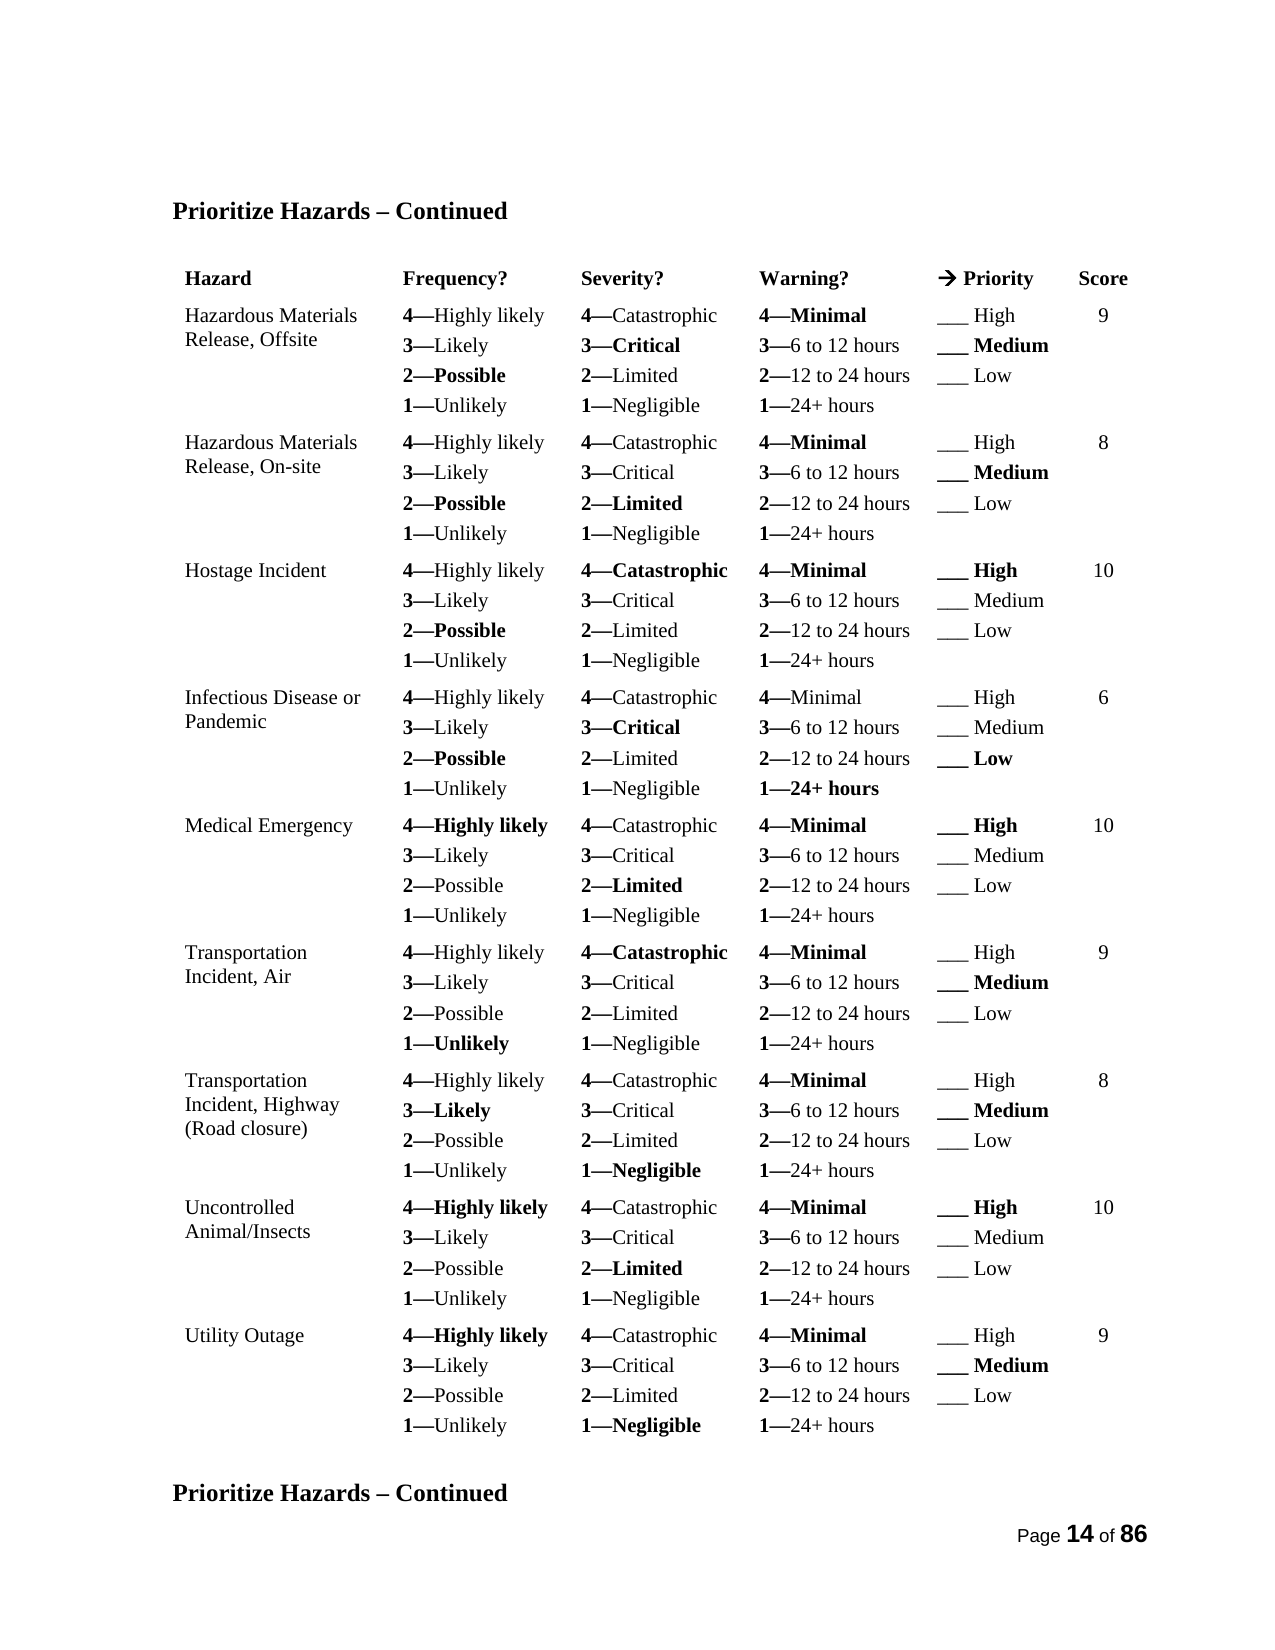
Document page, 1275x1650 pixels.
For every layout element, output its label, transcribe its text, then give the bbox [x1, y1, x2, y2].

table_cell 10 [1066, 1189, 1141, 1316]
table_cell Infectious Disease or Pandemic [173, 679, 391, 806]
table_cell Transportation Incident, Air [173, 934, 391, 1061]
table_cell 4—Minimal 3—6 to 12 hours 2—12 to 24 hours 1—24+ hours [747, 934, 925, 1061]
table_cell 9 [1066, 296, 1141, 424]
table_cell 8 [1066, 424, 1141, 551]
table_cell ___ High ___ Medium ___ Low [925, 679, 1066, 806]
table_cell Medical Emergency [173, 806, 391, 934]
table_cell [747, 1316, 925, 1444]
table_header Frequency? [391, 260, 569, 296]
table_cell 4—Catastrophic 3—Critical 2—Limited 1—Negligible [569, 806, 747, 934]
table_cell 4—Highly likely 3—Likely 2—Possible 1—Unlikely [391, 1189, 569, 1316]
table_cell Hazardous Materials Release, Offsite [173, 296, 391, 424]
table_header Score [1066, 260, 1141, 296]
table_cell 4—Highly likely 3—Likely 2—Possible 1—Unlikely [391, 551, 569, 679]
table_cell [391, 1316, 569, 1444]
table_cell 9 [1066, 934, 1141, 1061]
table_cell 9 [1066, 1316, 1141, 1444]
table_cell ___ High ___ Medium ___ Low [925, 806, 1066, 934]
table_cell 4—Highly likely 3—Likely 2—Possible 1—Unlikely [391, 679, 569, 806]
text Prioritize Hazards – Continued [172, 196, 1147, 225]
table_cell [391, 296, 569, 424]
table_cell Hazardous Materials Release, On-site [173, 424, 391, 551]
table_cell 4—Highly likely 3—Likely 2—Possible 1—Unlikely [391, 1061, 569, 1189]
table_cell 4—Minimal 3—6 to 12 hours 2—12 to 24 hours 1—24+ hours [747, 679, 925, 806]
table_cell ___ High ___ Medium ___ Low [925, 1061, 1066, 1189]
table_cell Transportation Incident, Highway (Road closure) [173, 1061, 391, 1189]
table_cell 4—Minimal 3—6 to 12 hours 2—12 to 24 hours 1—24+ hours [747, 1061, 925, 1189]
table_cell 4—Minimal 3—6 to 12 hours 2—12 to 24 hours 1—24+ hours [747, 551, 925, 679]
table_cell 6 [1066, 679, 1141, 806]
text Prioritize Hazards – Continued [172, 1478, 1147, 1507]
table_cell 4—Minimal 3—6 to 12 hours 2—12 to 24 hours 1—24+ hours [747, 1189, 925, 1316]
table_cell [569, 296, 747, 424]
table_header Warning? [747, 260, 925, 296]
table_cell Hostage Incident [173, 551, 391, 679]
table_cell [747, 296, 925, 424]
table_header Severity? [569, 260, 747, 296]
table_cell 4—Catastrophic 3—Critical 2—Limited 1—Negligible [569, 424, 747, 551]
table_cell 4—Catastrophic 3—Critical 2—Limited 1—Negligible [569, 1189, 747, 1316]
table_cell ___ High ___ Medium ___ Low [925, 1316, 1066, 1444]
table_cell 4—Catastrophic 3—Critical 2—Limited 1—Negligible [569, 551, 747, 679]
table_cell 10 [1066, 806, 1141, 934]
table_cell 8 [1066, 1061, 1141, 1189]
table_cell 4—Highly likely 3—Likely 2—Possible 1—Unlikely [391, 806, 569, 934]
table_cell ___ High ___ Medium ___ Low [925, 1189, 1066, 1316]
table_cell 4—Minimal 3—6 to 12 hours 2—12 to 24 hours 1—24+ hours [747, 424, 925, 551]
table_cell 4—Catastrophic 3—Critical 2—Limited 1—Negligible [569, 1061, 747, 1189]
table_cell 4—Minimal 3—6 to 12 hours 2—12 to 24 hours 1—24+ hours [747, 806, 925, 934]
table_cell 4—Highly likely 3—Likely 2—Possible 1—Unlikely [391, 424, 569, 551]
table_cell Uncontrolled Animal/Insects [173, 1189, 391, 1316]
table_cell ___ High ___ Medium ___ Low [925, 934, 1066, 1061]
table_cell Utility Outage [173, 1316, 391, 1444]
table_cell ___ High ___ Medium ___ Low [925, 551, 1066, 679]
table_cell 10 [1066, 551, 1141, 679]
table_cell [569, 1316, 747, 1444]
table_cell ___ High ___ Medium ___ Low [925, 296, 1066, 424]
table_header Priority [925, 260, 1066, 296]
table_cell 4—Catastrophic 3—Critical 2—Limited 1—Negligible [569, 934, 747, 1061]
table_cell ___ High ___ Medium ___ Low [925, 424, 1066, 551]
table_cell 4—Highly likely 3—Likely 2—Possible 1—Unlikely [391, 934, 569, 1061]
table_header Hazard [173, 260, 391, 296]
table_cell 4—Catastrophic 3—Critical 2—Limited 1—Negligible [569, 679, 747, 806]
